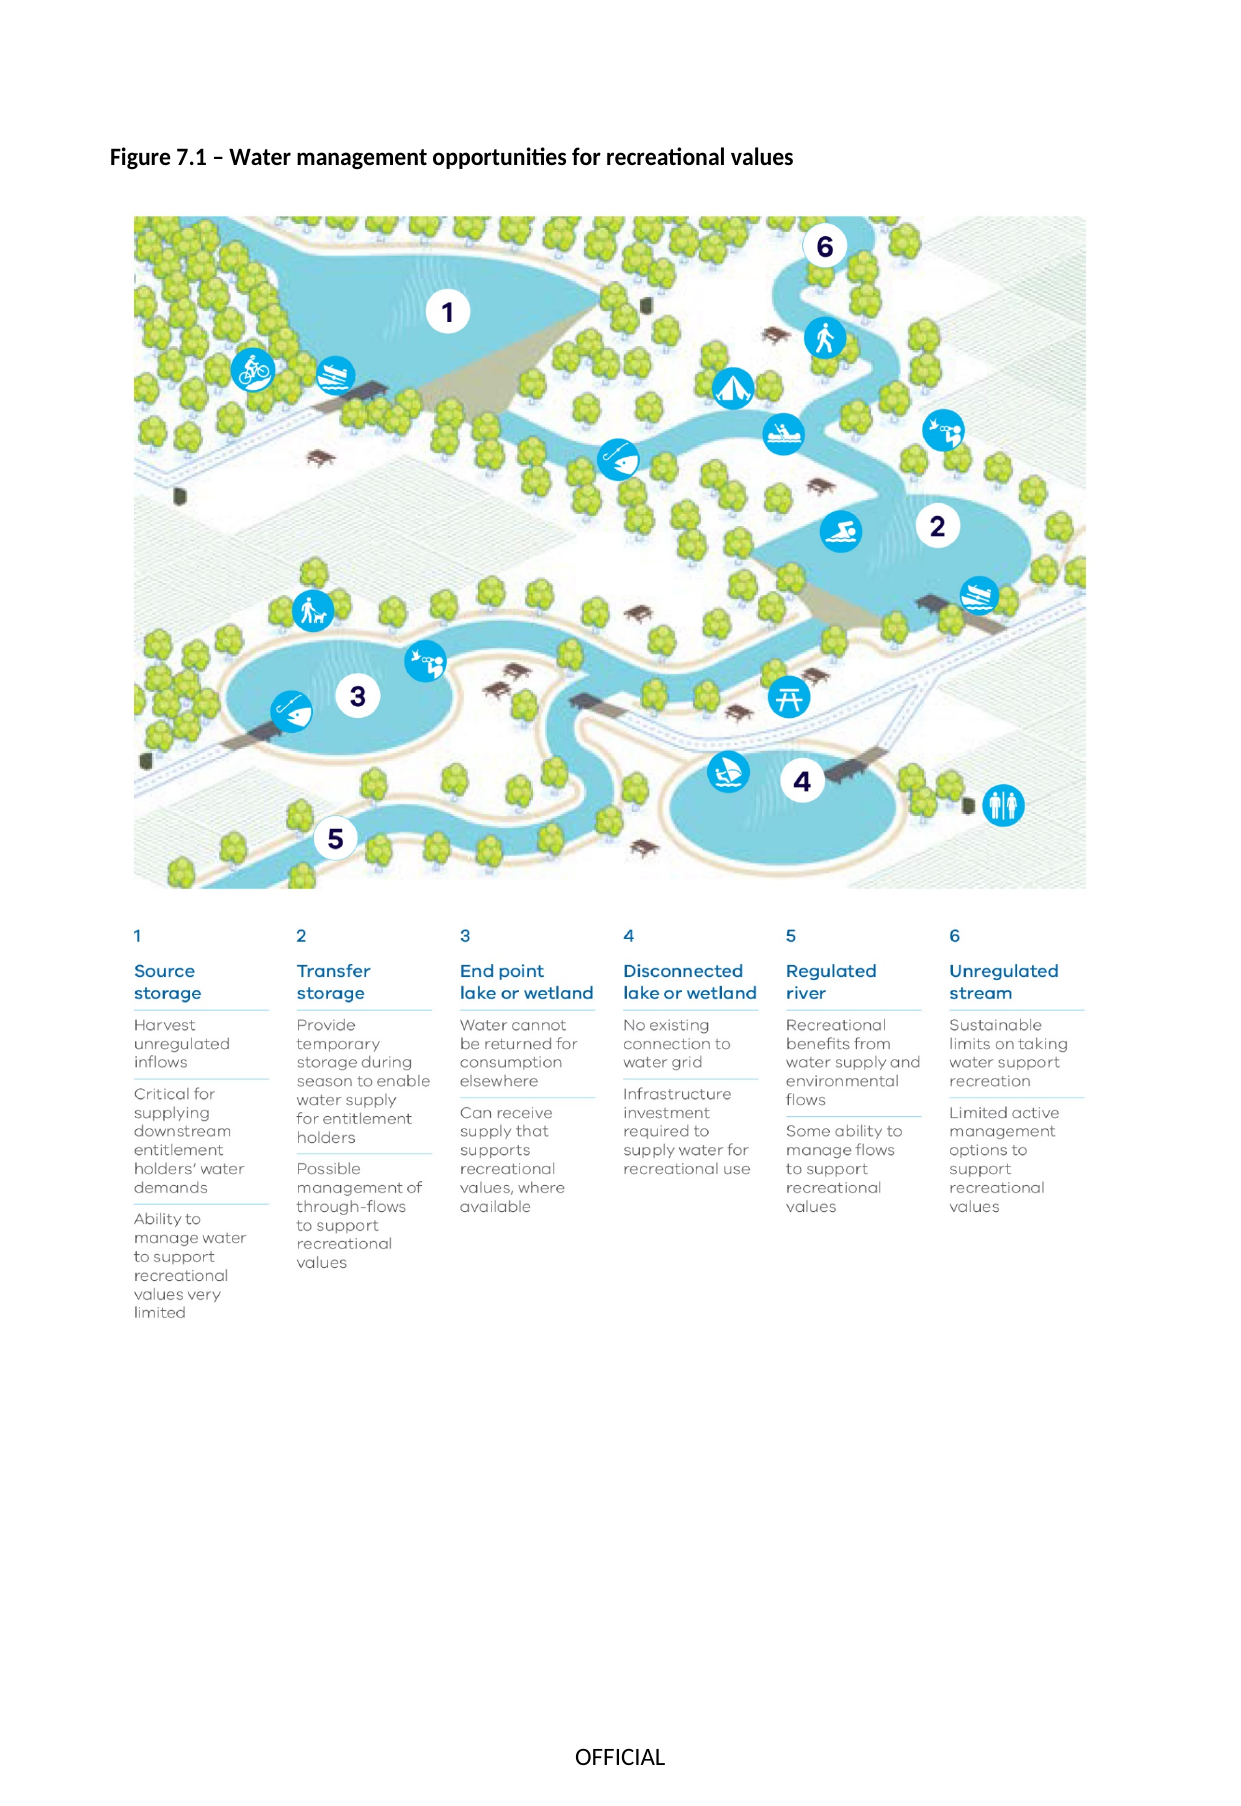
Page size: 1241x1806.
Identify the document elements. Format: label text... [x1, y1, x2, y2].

picture [109, 196, 1115, 1348]
text Figure 7.1 – Water management opportunities for recreational values [110, 138, 1127, 172]
